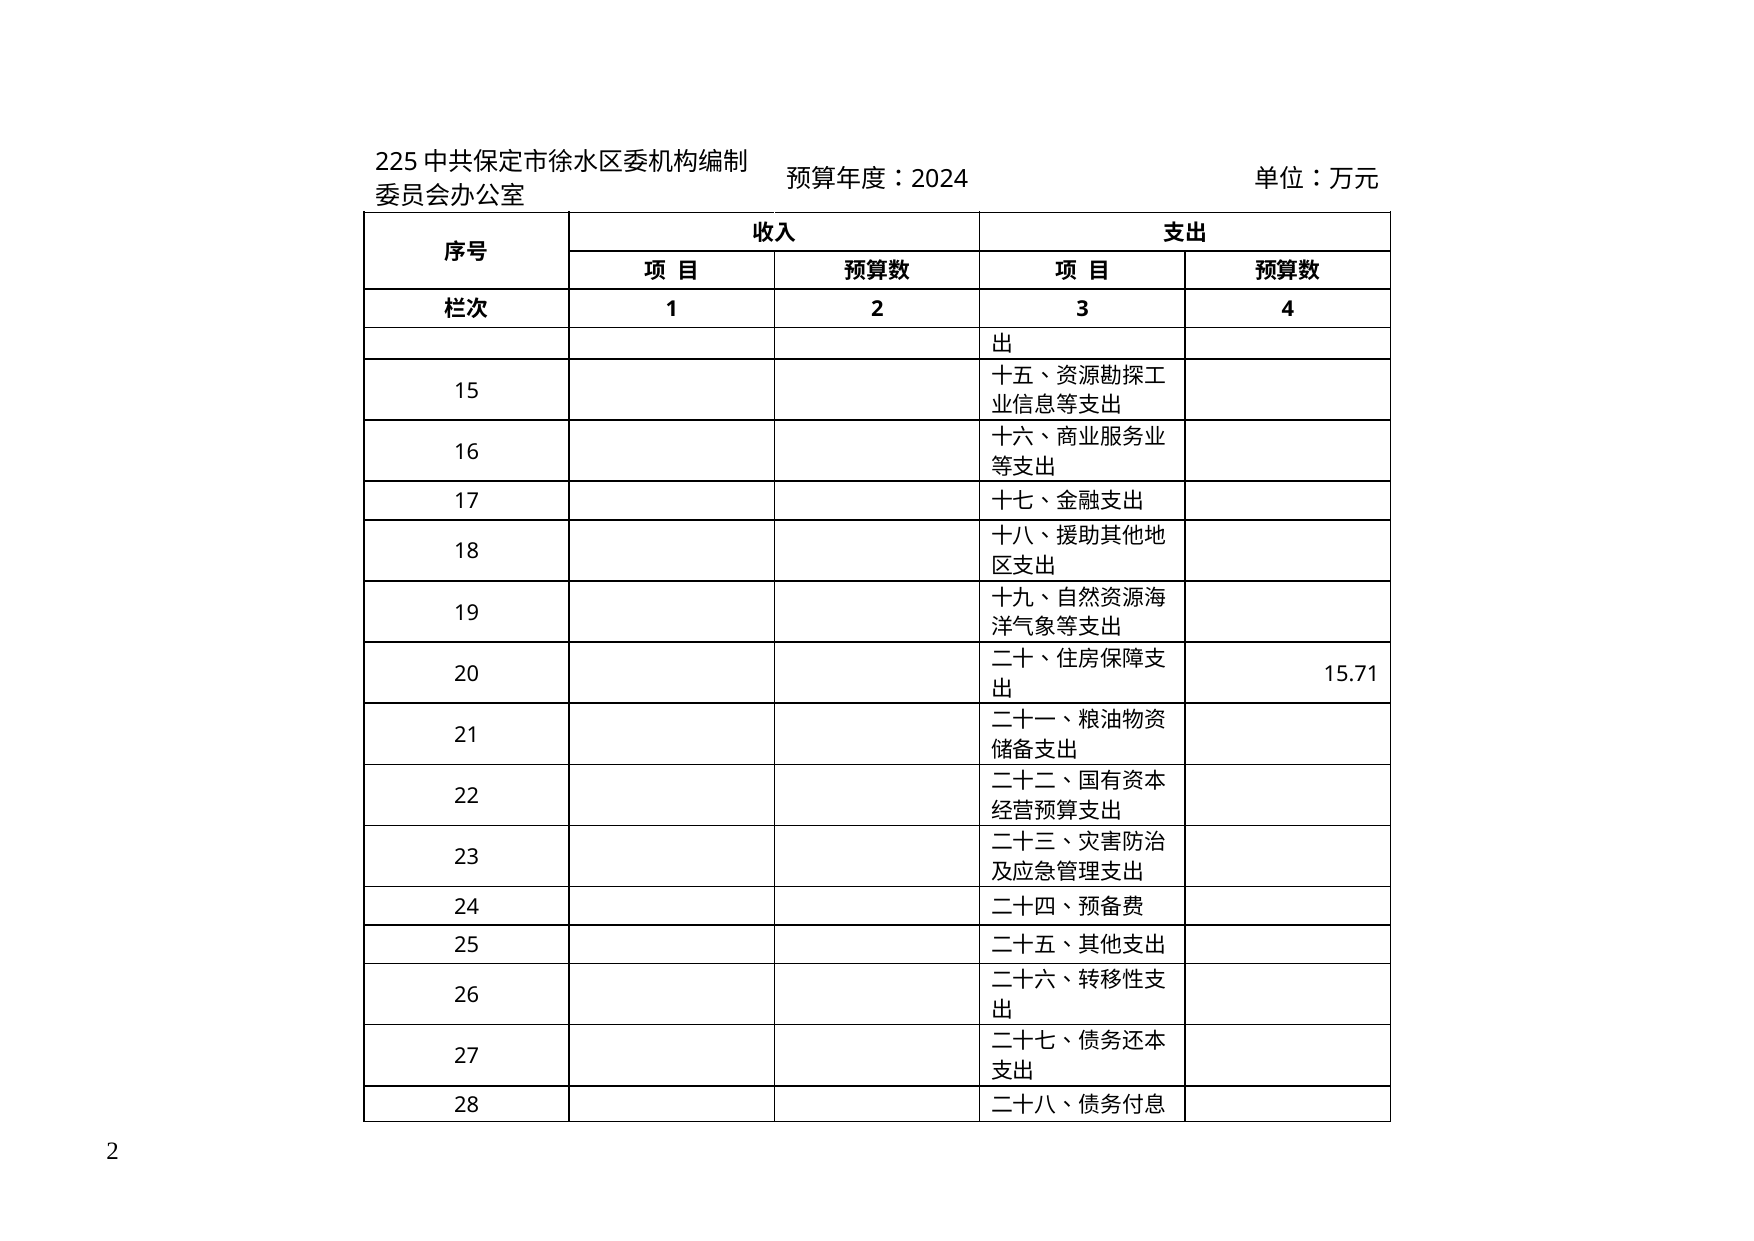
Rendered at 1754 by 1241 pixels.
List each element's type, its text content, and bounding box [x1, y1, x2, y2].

table_cell 19 [365, 582, 568, 641]
table_cell [570, 704, 774, 763]
table_cell 24 [365, 887, 568, 924]
table_cell 26 [365, 964, 568, 1024]
table_cell 2 [775, 290, 979, 327]
table_cell [775, 887, 979, 924]
table_header 预算年度：2024 [775, 143, 979, 211]
table_cell 十六、商业服务业等支出 [980, 421, 1184, 480]
table_cell 二十六、转移性支出 [980, 964, 1184, 1024]
table_cell [775, 964, 979, 1024]
table_cell [1186, 887, 1390, 924]
table_cell 27 [365, 1025, 568, 1085]
table_cell 3 [980, 290, 1184, 327]
table_cell [570, 421, 774, 480]
table_cell [1186, 360, 1390, 419]
table_cell 20 [365, 643, 568, 702]
table_cell 十八、援助其他地区支出 [980, 521, 1184, 580]
table_header 单位：万元 [980, 143, 1390, 211]
table_cell [775, 826, 979, 886]
table_cell 25 [365, 926, 568, 963]
table_cell [775, 704, 979, 763]
table_cell [1186, 826, 1390, 886]
table_cell 二十四、预备费 [980, 887, 1184, 924]
table_cell [775, 926, 979, 963]
table_cell [775, 1087, 979, 1121]
table_cell 二十五、其他支出 [980, 926, 1184, 963]
table_cell [775, 482, 979, 519]
table_cell [1186, 521, 1390, 580]
table_cell 十五、资源勘探工业信息等支出 [980, 360, 1184, 419]
table_cell 21 [365, 704, 568, 763]
table_header 225中共保定市徐水区委机构编制委员会办公室 [365, 143, 774, 211]
table_cell [1186, 704, 1390, 763]
table_cell [570, 643, 774, 702]
table_cell [775, 421, 979, 480]
table_cell [570, 360, 774, 419]
table_cell [1186, 582, 1390, 641]
table_cell [775, 643, 979, 702]
table_cell 14 [365, 328, 568, 358]
table_cell 4 [1186, 290, 1390, 327]
table_cell 二十、住房保障支出 [980, 643, 1184, 702]
table_cell 序号 [365, 213, 568, 288]
table_cell 22 [365, 765, 568, 824]
table_cell [570, 1087, 774, 1121]
table_cell [570, 1025, 774, 1085]
table_cell [775, 360, 979, 419]
table_cell 收入 [570, 213, 979, 250]
table_cell [775, 765, 979, 824]
table_cell [1186, 328, 1390, 358]
table_cell [1186, 926, 1390, 963]
table_cell [1186, 1025, 1390, 1085]
table_cell 1 [570, 290, 774, 327]
table_cell [1186, 482, 1390, 519]
table_cell 二十一、粮油物资储备支出 [980, 704, 1184, 763]
table_cell [570, 582, 774, 641]
table_cell [570, 521, 774, 580]
table_cell 预算数 [1186, 252, 1390, 288]
table_cell 16 [365, 421, 568, 480]
table_cell [570, 926, 774, 963]
table_cell 二十二、国有资本经营预算支出 [980, 765, 1184, 824]
table_cell 预算数 [775, 252, 979, 288]
table_cell [1186, 1087, 1390, 1121]
table_cell [1186, 964, 1390, 1024]
table_cell [570, 964, 774, 1024]
table_cell [1186, 765, 1390, 824]
table_cell 栏次 [365, 290, 568, 327]
table_cell 28 [365, 1087, 568, 1121]
table_cell 15.71 [1186, 643, 1390, 702]
table_cell [775, 521, 979, 580]
table_cell [570, 482, 774, 519]
table_cell [775, 582, 979, 641]
table_cell [775, 328, 979, 358]
table_cell [570, 826, 774, 886]
table_cell [570, 328, 774, 358]
table_cell 项 目 [570, 252, 774, 288]
table_cell 二十八、债务付息支出 [980, 1087, 1184, 1121]
table_cell 17 [365, 482, 568, 519]
table_cell 十四、交通运输支出 [980, 328, 1184, 358]
table_cell 支出 [980, 213, 1390, 250]
table_cell 十九、自然资源海洋气象等支出 [980, 582, 1184, 641]
table_cell 十七、金融支出 [980, 482, 1184, 519]
table_cell 18 [365, 521, 568, 580]
table_cell [570, 887, 774, 924]
table_cell 23 [365, 826, 568, 886]
table_cell [775, 1025, 979, 1085]
table_cell 项 目 [980, 252, 1184, 288]
table_cell 15 [365, 360, 568, 419]
table_cell 二十三、灾害防治及应急管理支出 [980, 826, 1184, 886]
table_cell [570, 765, 774, 824]
table_cell [1186, 421, 1390, 480]
table_cell 二十七、债务还本支出 [980, 1025, 1184, 1085]
